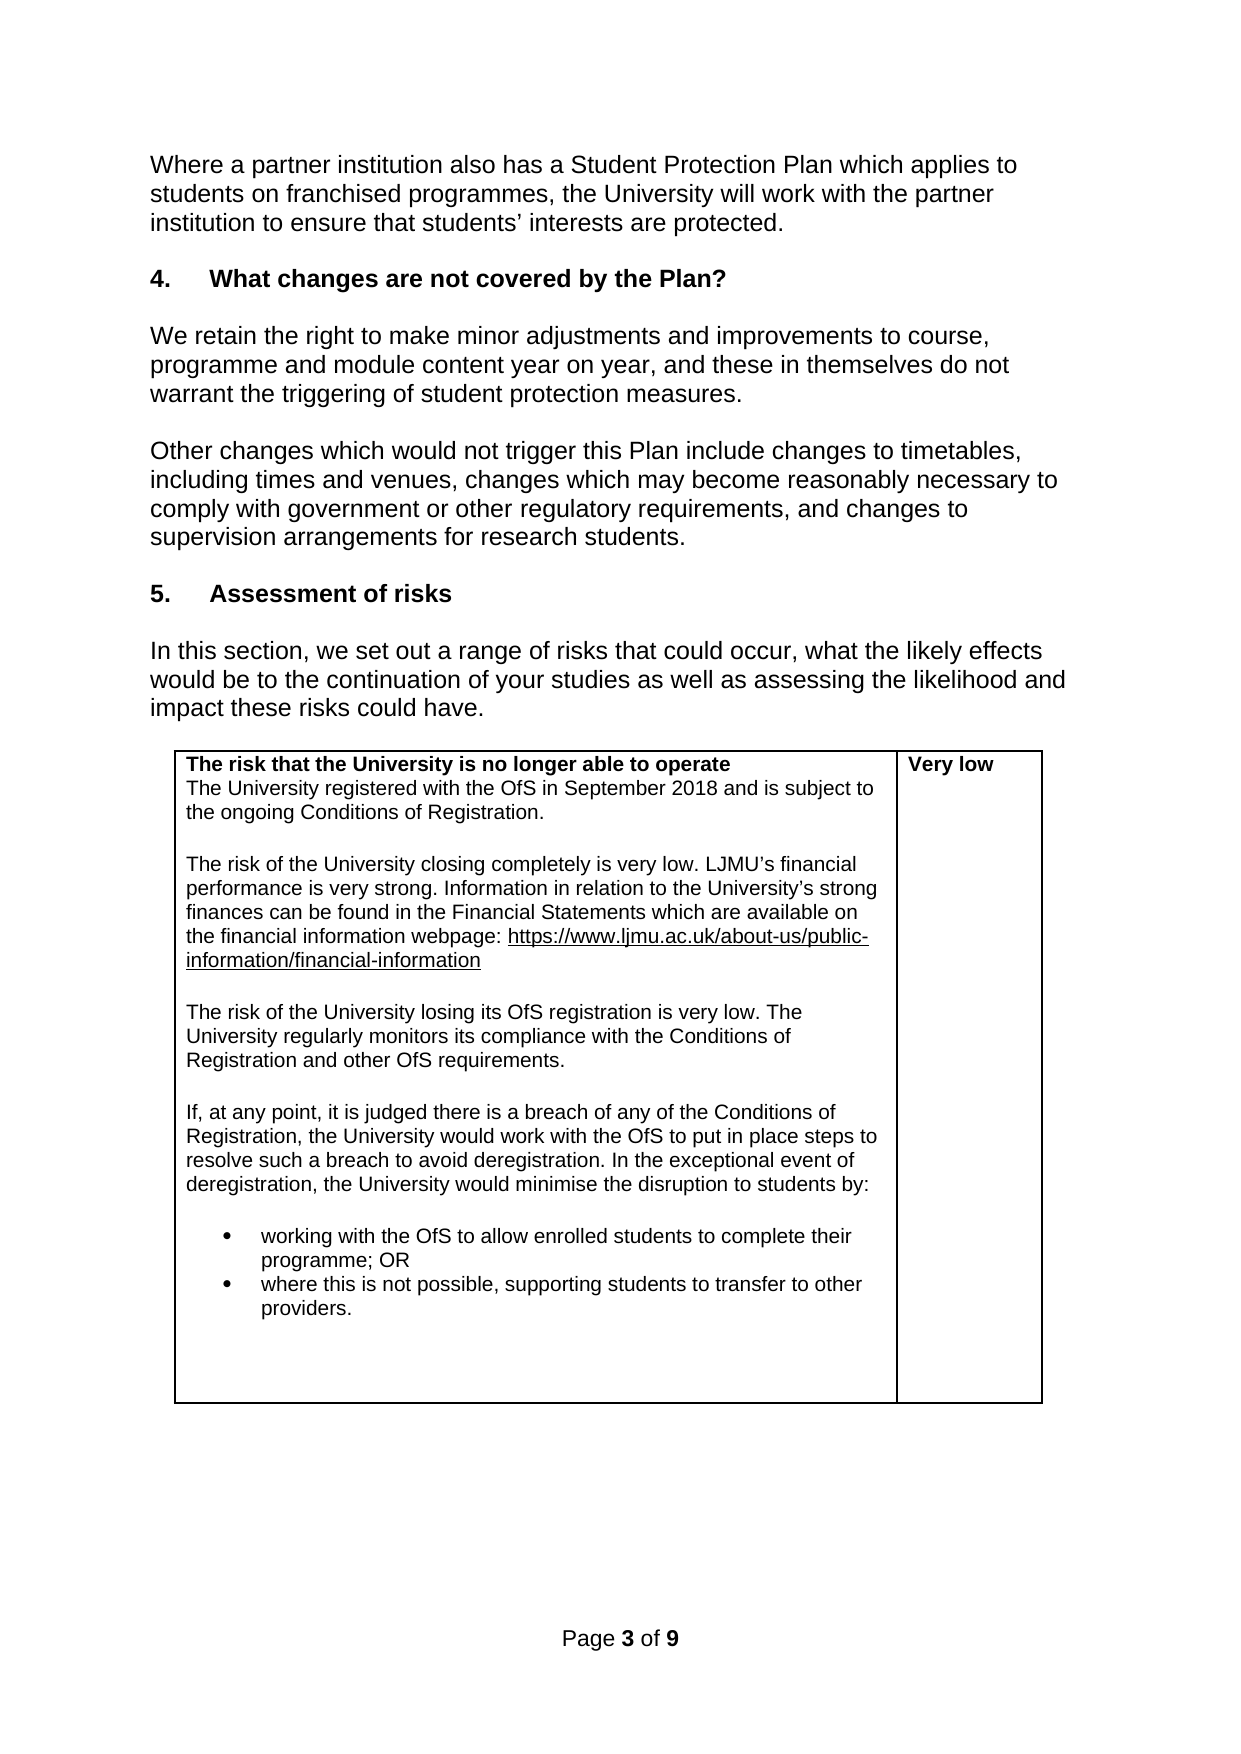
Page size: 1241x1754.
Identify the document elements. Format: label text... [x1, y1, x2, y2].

table_header Very low [898, 752, 1041, 1402]
subtitle Assessment of risks [150, 579, 1090, 608]
text Where a partner institution also has a Student Protection Plan which applies to students on franchised programmes, the University will work with the partner institution to ensure that students’ interests are protected. [150, 150, 1090, 236]
text We retain the right to make minor adjustments and improvements to course, programme and module content year on year, and these in themselves do not warrant the triggering of student protection measures. [150, 321, 1090, 407]
subtitle What changes are not covered by the Plan? [150, 264, 1090, 293]
text In this section, we set out a range of risks that could occur, what the likely effects would be to the continuation of your studies as well as assessing the likelihood and impact these risks could have. [150, 636, 1090, 722]
text Other changes which would not trigger this Plan include changes to timetables, including times and venues, changes which may become reasonably necessary to comply with government or other regulatory requirements, and changes to supervision arrangements for research students. [150, 436, 1090, 551]
table_header The risk that the University is no longer able to operate The University registered with the OfS in September 2018 and is subject to the ongoing Conditions of Registration. The risk of the University closing completely is very low. LJMU’s financial performance is very strong. Information in relation to the University’s strong finances can be found in the Financial Statements which are available on the financial information webpage: https://www.ljmu.ac.uk/about-us/public- information/financial-information The risk of the University losing its OfS registration is very low. The University regularly monitors its compliance with the Conditions of Registration and other OfS requirements. If, at any point, it is judged there is a breach of any of the Conditions of Registration, the University would work with the OfS to put in place steps to resolve such a breach to avoid deregistration. In the exceptional event of deregistration, the University would minimise the disruption to students by: working with the OfS to allow enrolled students to complete their programme; OR where this is not possible, supporting students to transfer to other providers. [176, 752, 896, 1402]
